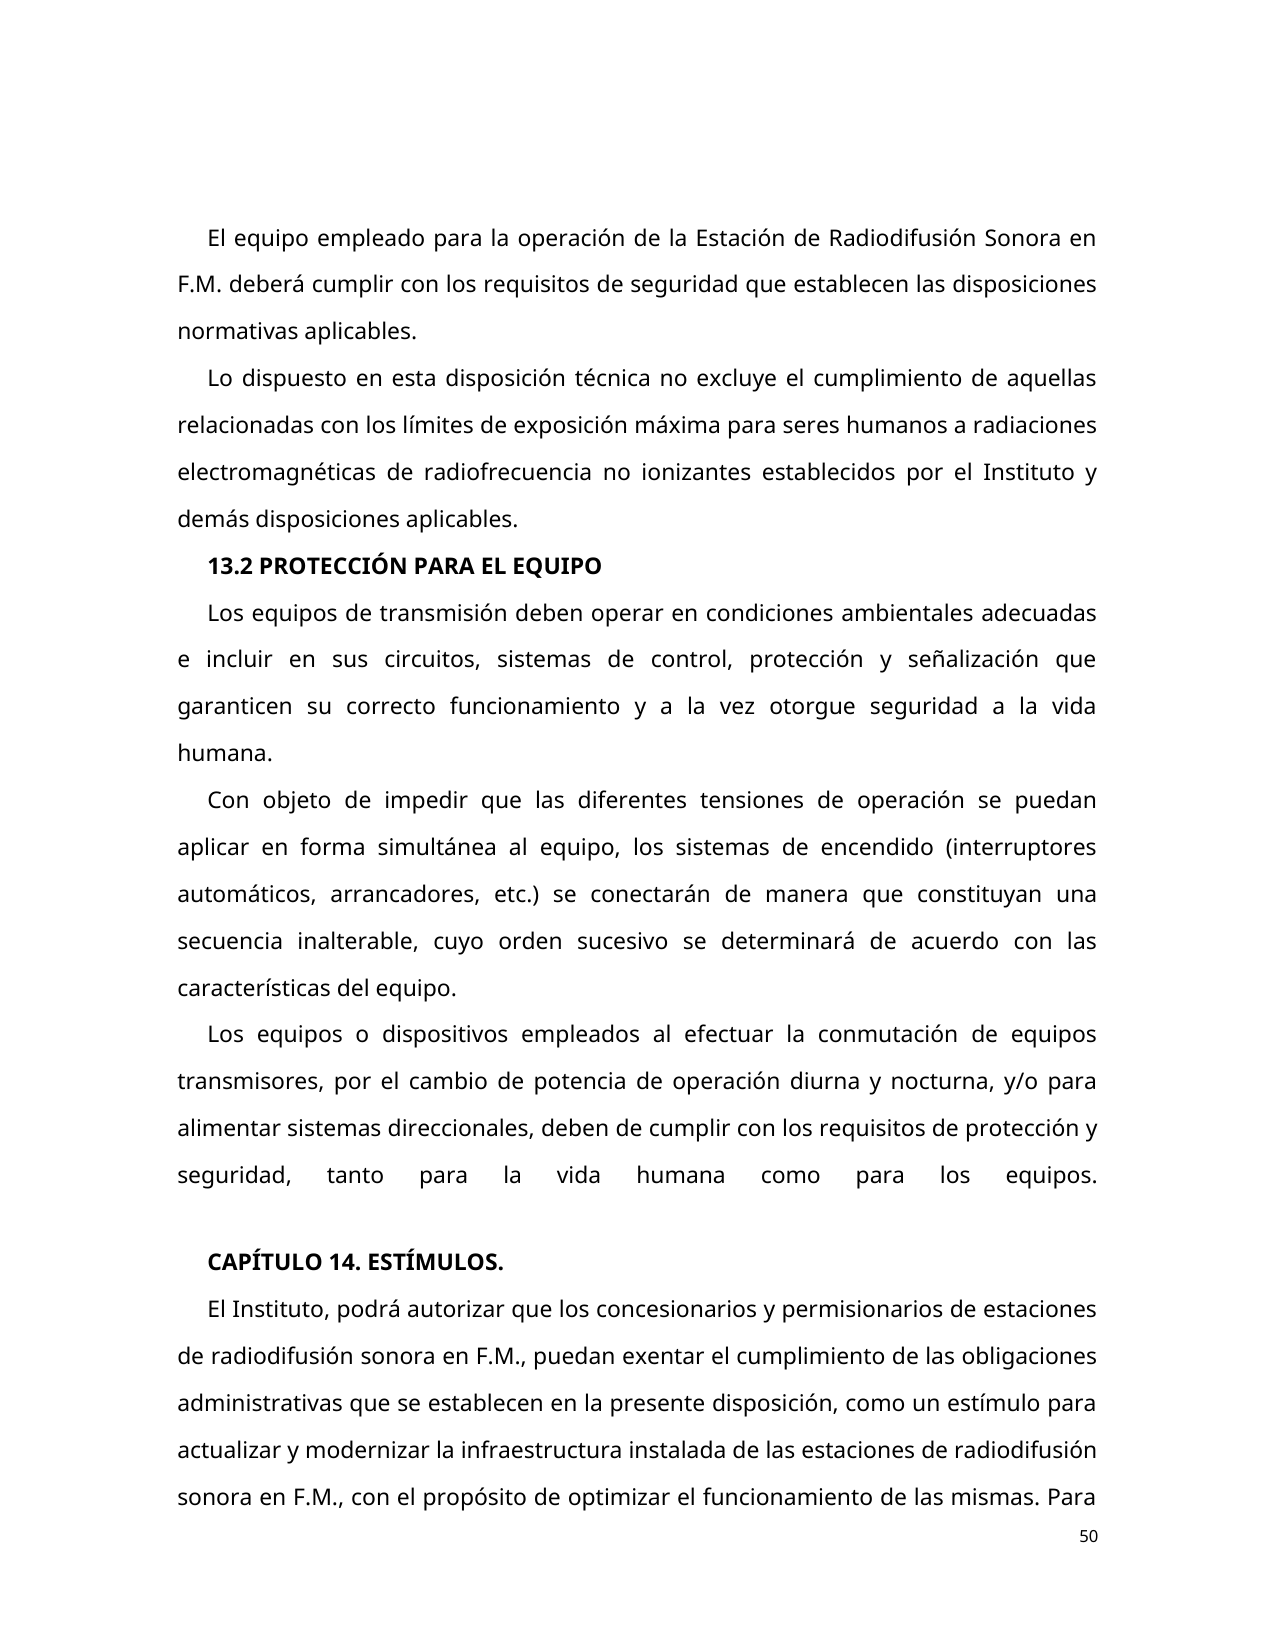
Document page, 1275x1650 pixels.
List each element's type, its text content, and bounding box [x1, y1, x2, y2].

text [177, 1293, 1098, 1512]
text Los equipos o dispositivos empleados al efectuar la conmutación de equipos transmisores, por el cambio de potencia de operación diurna y nocturna, y/o para alimentar sistemas direccionales, deben de cumplir con los requisitos de protección y seguridad, tanto para la vida humana como para los equipos. [177, 1018, 1098, 1232]
text 13.2 PROTECCIÓN PARA EL EQUIPO [177, 550, 1098, 581]
text Los equipos de transmisión deben operar en condiciones ambientales adecuadas e incluir en sus circuitos, sistemas de control, protección y señalización que garanticen su correcto funcionamiento y a la vez otorgue seguridad a la vida humana. [177, 597, 1098, 768]
text Con objeto de impedir que las diferentes tensiones de operación se puedan aplicar en forma simultánea al equipo, los sistemas de encendido (interruptores automáticos, arrancadores, etc.) se conectarán de manera que constituyan una secuencia inalterable, cuyo orden sucesivo se determinará de acuerdo con las características del equipo. [177, 784, 1098, 1003]
text CAPÍTULO 14. ESTÍMULOS. [177, 1246, 1098, 1277]
text El equipo empleado para la operación de la Estación de Radiodifusión Sonora en F.M. deberá cumplir con los requisitos de seguridad que establecen las disposiciones normativas aplicables. [177, 222, 1098, 347]
text Lo dispuesto en esta disposición técnica no excluye el cumplimiento de aquellas relacionadas con los límites de exposición máxima para seres humanos a radiaciones electromagnéticas de radiofrecuencia no ionizantes establecidos por el Instituto y demás disposiciones aplicables. [177, 362, 1098, 534]
